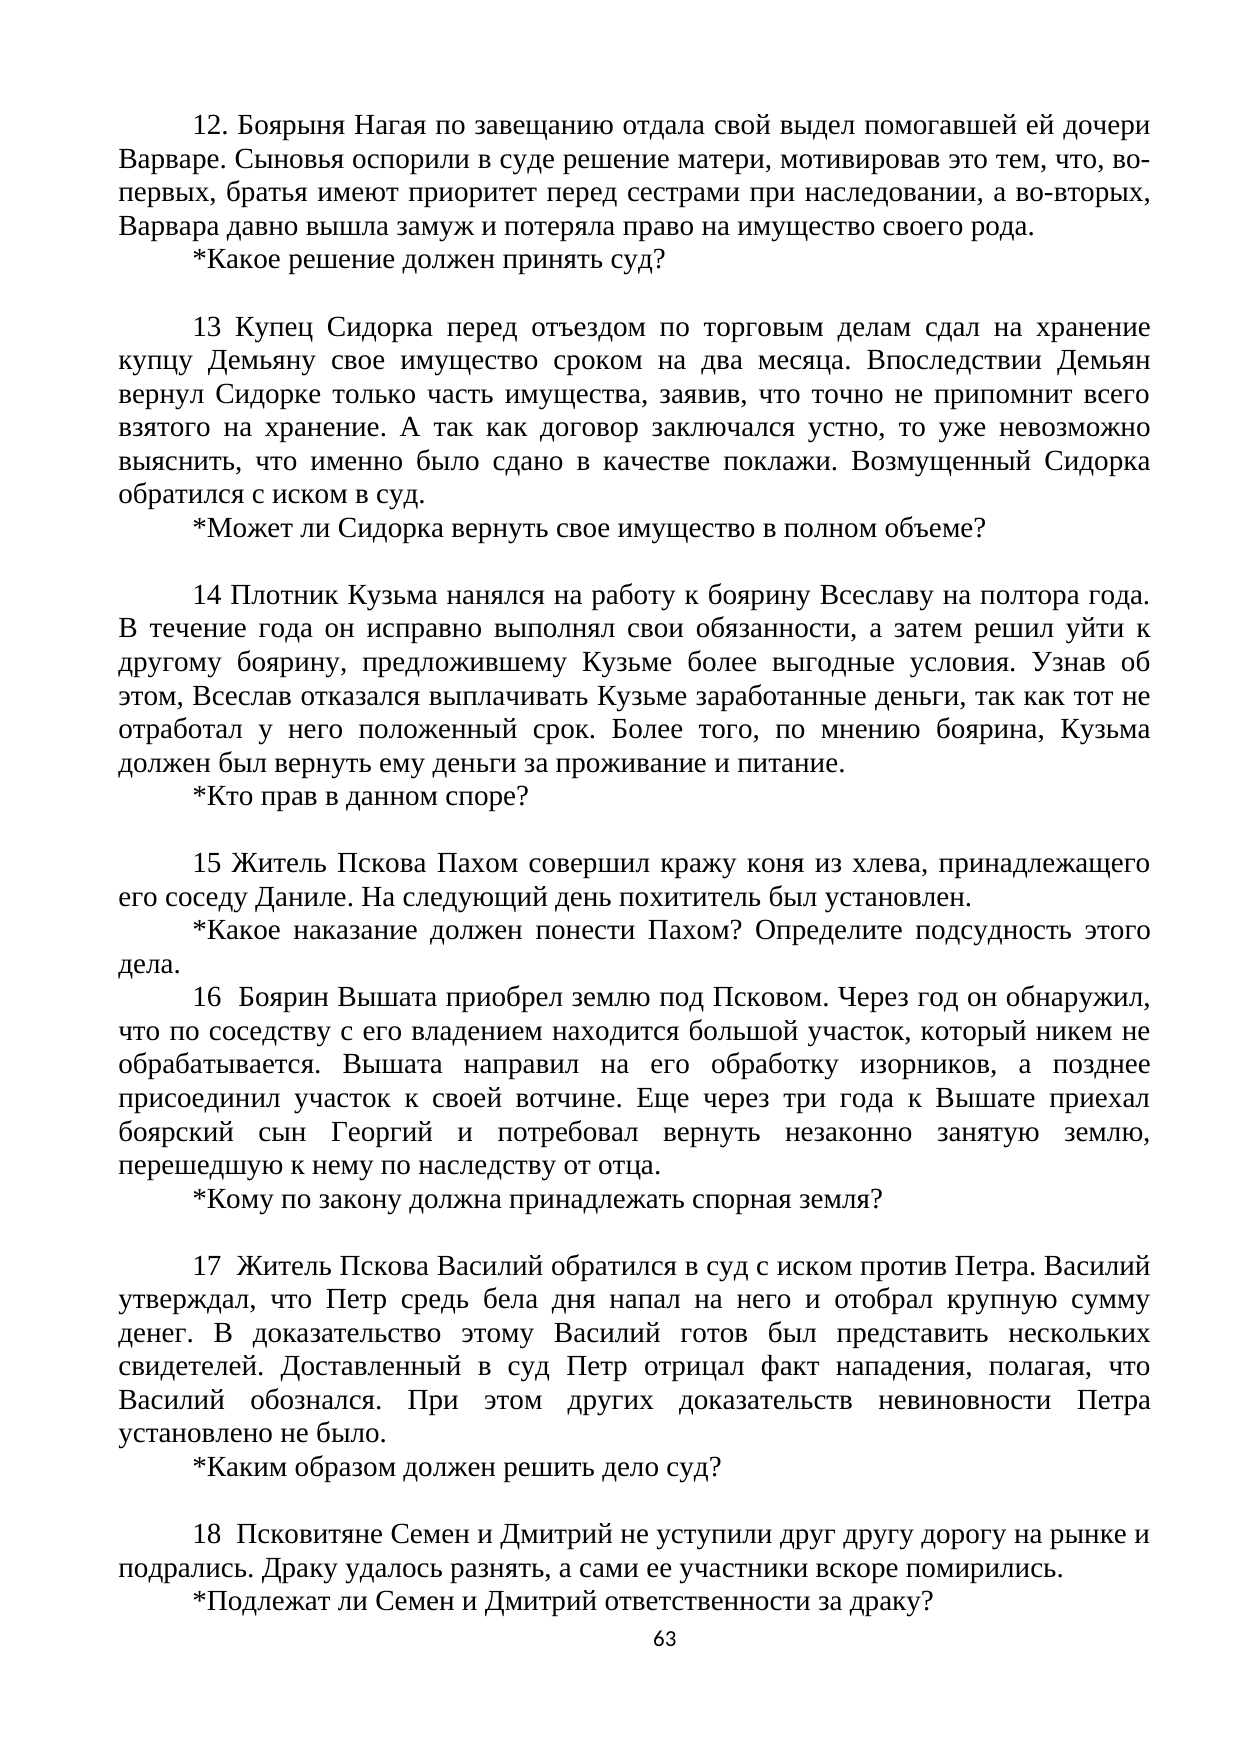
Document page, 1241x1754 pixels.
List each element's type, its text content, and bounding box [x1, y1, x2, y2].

text 18 Псковитяне Семен и Дмитрий не уступили друг другу дорогу на рынке и подрались. Драку удалось разнять, а сами ее участники вскоре помирились. [118, 1516, 1152, 1583]
text *Каким образом должен решить дело суд? [118, 1449, 1152, 1483]
text 16 Боярин Вышата приобрел землю под Псковом. Через год он обнаружил, что по соседству с его владением находится большой участок, который никем не обрабатывается. Вышата направил на его обработку изорников, а позднее присоединил участок к своей вотчине. Еще через три года к Вышате приехал боярский сын Георгий и потребовал вернуть незаконно занятую землю, перешедшую к нему по наследству от отца. [118, 979, 1152, 1181]
text *Может ли Сидорка вернуть свое имущество в полном объеме? [118, 510, 1152, 543]
text 12. Боярыня Нагая по завещанию отдала свой выдел помогавшей ей дочери Варваре. Сыновья оспорили в суде решение матери, мотивировав это тем, что, во-первых, братья имеют приоритет перед сестрами при наследовании, а во-вторых, Варвара давно вышла замуж и потеряла право на имущество своего рода. [118, 107, 1152, 242]
text *Какое решение должен принять суд? [118, 242, 1152, 275]
text *Подлежат ли Семен и Дмитрий ответственности за драку? [118, 1583, 1152, 1617]
text 15 Житель Пскова Пахом совершил кражу коня из хлева, принадлежащего его соседу Даниле. На следующий день похититель был установлен. [118, 845, 1152, 912]
text *Какое наказание должен понести Пахом? Определите подсудность этого дела. [118, 912, 1152, 979]
text 13 Купец Сидорка перед отъездом по торговым делам сдал на хранение купцу Демьяну свое имущество сроком на два месяца. Впоследствии Демьян вернул Сидорке только часть имущества, заявив, что точно не припомнит всего взятого на хранение. А так как договор заключался устно, то уже невозможно выяснить, что именно было сдано в качестве поклажи. Возмущенный Сидорка обратился с иском в суд. [118, 309, 1152, 510]
text *Кому по закону должна принадлежать спорная земля? [118, 1181, 1152, 1214]
text 14 Плотник Кузьма нанялся на работу к боярину Всеславу на полтора года. В течение года он исправно выполнял свои обязанности, а затем решил уйти к другому боярину, предложившему Кузьме более выгодные условия. Узнав об этом, Всеслав отказался выплачивать Кузьме заработанные деньги, так как тот не отработал у него положенный срок. Более того, по мнению боярина, Кузьма должен был вернуть ему деньги за проживание и питание. [118, 577, 1152, 778]
text 17 Житель Пскова Василий обратился в суд с иском против Петра. Василий утверждал, что Петр средь бела дня напал на него и отобрал крупную сумму денег. В доказательство этому Василий готов был представить нескольких свидетелей. Доставленный в суд Петр отрицал факт нападения, полагая, что Василий обознался. При этом других доказательств невиновности Петра установлено не было. [118, 1248, 1152, 1449]
text *Кто прав в данном споре? [118, 778, 1152, 812]
